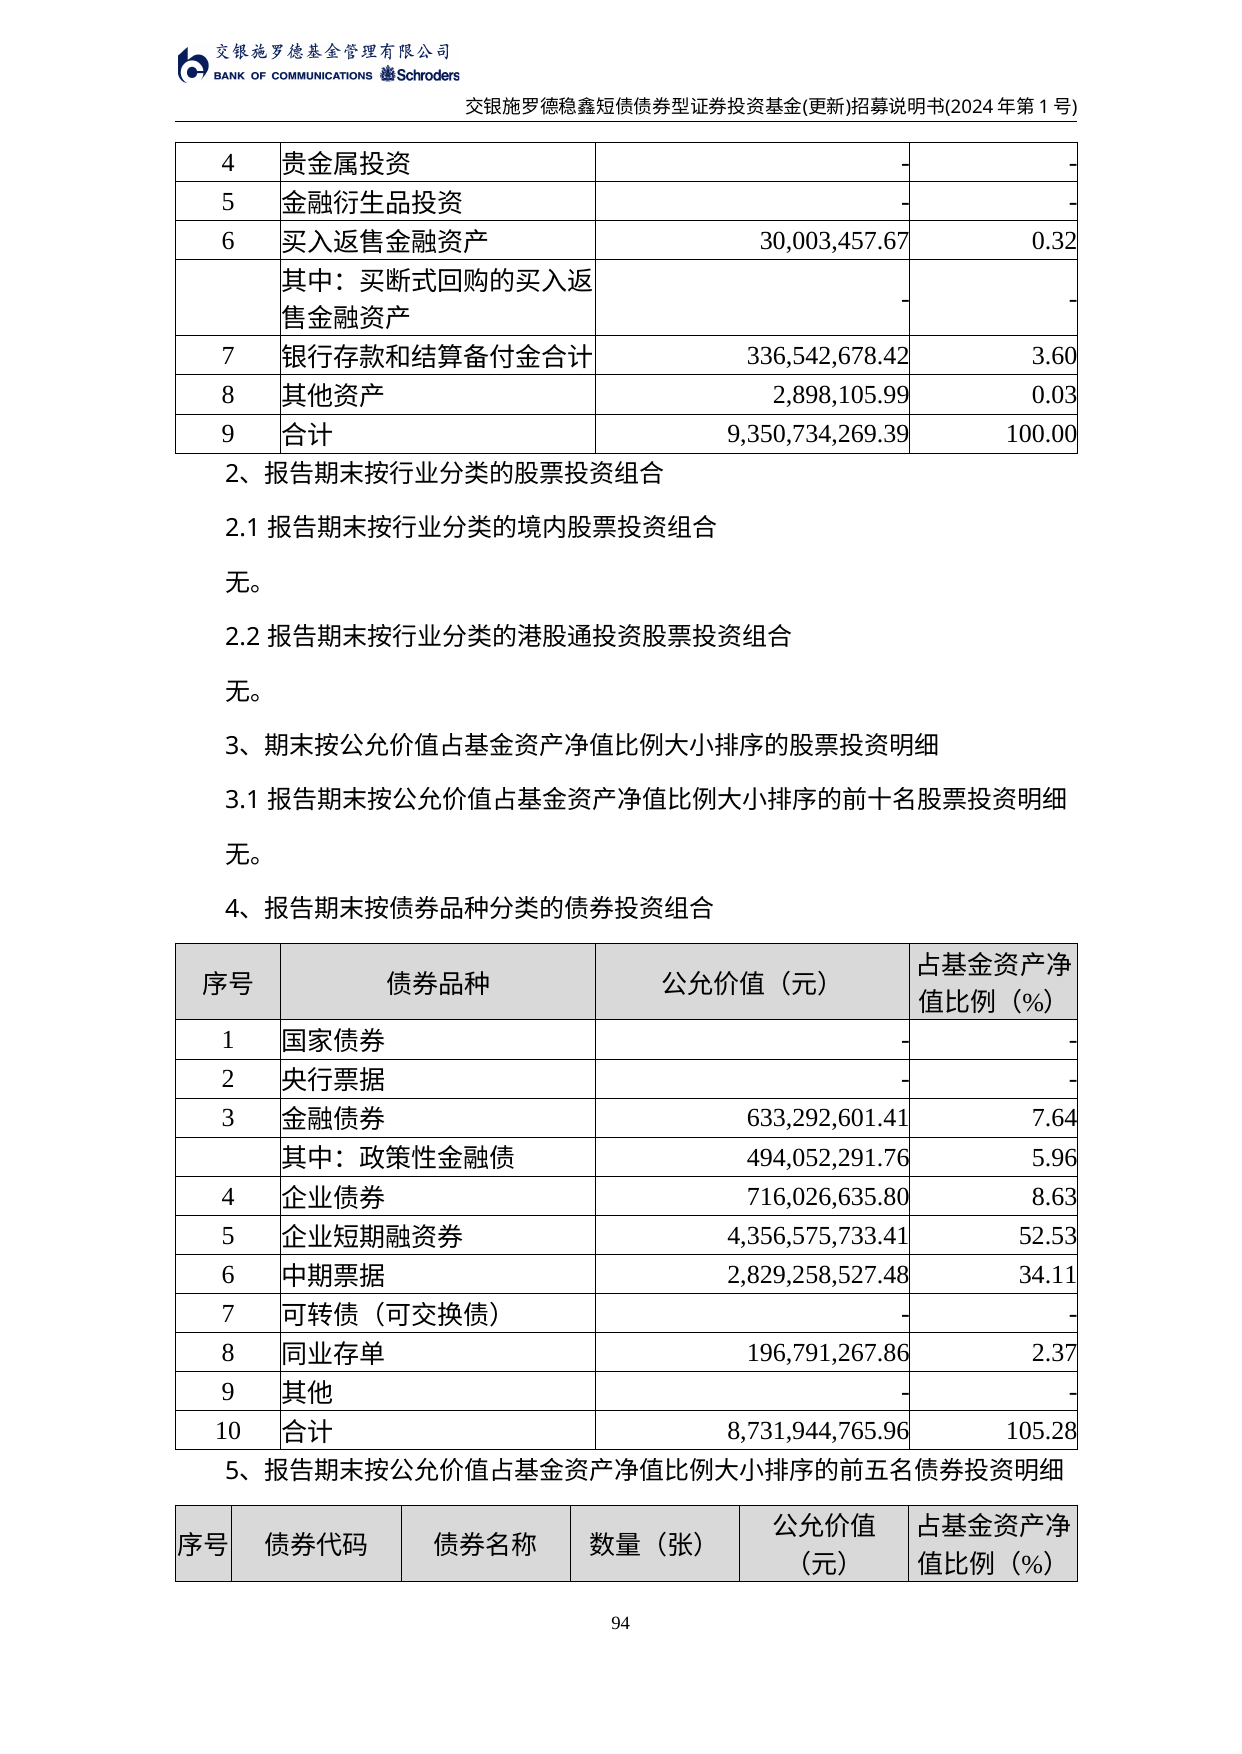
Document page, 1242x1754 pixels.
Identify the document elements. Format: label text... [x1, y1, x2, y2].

text 2.2 报告期末按行业分类的港股通投资股票投资组合 [175, 617, 1077, 653]
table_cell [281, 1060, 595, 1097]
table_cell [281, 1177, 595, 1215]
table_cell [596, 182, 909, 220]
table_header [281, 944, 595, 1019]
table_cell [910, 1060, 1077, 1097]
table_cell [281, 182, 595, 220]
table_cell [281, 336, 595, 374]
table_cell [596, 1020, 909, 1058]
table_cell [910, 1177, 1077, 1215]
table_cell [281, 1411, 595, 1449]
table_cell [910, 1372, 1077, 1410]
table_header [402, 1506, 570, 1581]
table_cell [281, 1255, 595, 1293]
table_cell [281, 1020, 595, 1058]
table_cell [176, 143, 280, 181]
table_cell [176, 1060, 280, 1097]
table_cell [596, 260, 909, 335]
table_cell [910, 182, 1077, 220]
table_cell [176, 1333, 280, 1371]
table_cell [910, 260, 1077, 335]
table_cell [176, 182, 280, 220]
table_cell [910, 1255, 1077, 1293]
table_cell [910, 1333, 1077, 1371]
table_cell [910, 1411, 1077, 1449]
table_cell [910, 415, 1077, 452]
picture [178, 43, 460, 83]
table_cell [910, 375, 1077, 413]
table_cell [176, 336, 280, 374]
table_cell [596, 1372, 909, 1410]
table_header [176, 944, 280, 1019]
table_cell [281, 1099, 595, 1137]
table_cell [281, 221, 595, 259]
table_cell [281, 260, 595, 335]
text 3、期末按公允价值占基金资产净值比例大小排序的股票投资明细 [175, 725, 1077, 762]
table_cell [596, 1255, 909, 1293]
text 3.1 报告期末按公允价值占基金资产净值比例大小排序的前十名股票投资明细 [175, 780, 1077, 816]
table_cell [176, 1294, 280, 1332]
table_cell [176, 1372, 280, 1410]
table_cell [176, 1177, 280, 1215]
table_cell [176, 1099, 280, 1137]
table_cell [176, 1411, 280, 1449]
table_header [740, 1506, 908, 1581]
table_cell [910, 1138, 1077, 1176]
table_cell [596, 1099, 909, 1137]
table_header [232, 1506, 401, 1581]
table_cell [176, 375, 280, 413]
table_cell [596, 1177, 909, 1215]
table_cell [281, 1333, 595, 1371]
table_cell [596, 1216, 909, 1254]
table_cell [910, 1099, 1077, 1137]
text 5、报告期末按公允价值占基金资产净值比例大小排序的前五名债券投资明细 [175, 1450, 1077, 1486]
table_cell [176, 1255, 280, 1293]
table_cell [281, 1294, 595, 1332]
text 2、报告期末按行业分类的股票投资组合 [175, 454, 1077, 490]
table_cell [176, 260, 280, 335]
text 无。 [175, 562, 1077, 598]
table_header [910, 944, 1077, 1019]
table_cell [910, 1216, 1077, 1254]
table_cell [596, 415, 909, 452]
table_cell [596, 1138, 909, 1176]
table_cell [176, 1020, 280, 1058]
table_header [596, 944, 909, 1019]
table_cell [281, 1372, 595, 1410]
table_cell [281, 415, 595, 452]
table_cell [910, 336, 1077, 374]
text 无。 [175, 834, 1077, 870]
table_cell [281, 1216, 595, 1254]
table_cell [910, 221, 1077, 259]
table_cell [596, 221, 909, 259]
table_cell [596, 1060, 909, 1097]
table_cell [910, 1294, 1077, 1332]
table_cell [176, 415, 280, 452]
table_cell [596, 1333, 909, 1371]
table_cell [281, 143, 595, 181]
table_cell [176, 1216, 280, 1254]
text 4、报告期末按债券品种分类的债券投资组合 [175, 888, 1077, 925]
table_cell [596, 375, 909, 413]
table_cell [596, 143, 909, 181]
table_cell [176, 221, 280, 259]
text 无。 [175, 671, 1077, 707]
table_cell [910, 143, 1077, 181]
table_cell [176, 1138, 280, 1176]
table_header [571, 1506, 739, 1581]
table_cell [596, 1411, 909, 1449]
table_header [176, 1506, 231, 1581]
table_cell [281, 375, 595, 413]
text 2.1 报告期末按行业分类的境内股票投资组合 [175, 508, 1077, 544]
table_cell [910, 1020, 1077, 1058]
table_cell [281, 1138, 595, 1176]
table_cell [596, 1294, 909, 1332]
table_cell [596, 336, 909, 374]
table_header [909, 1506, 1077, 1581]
